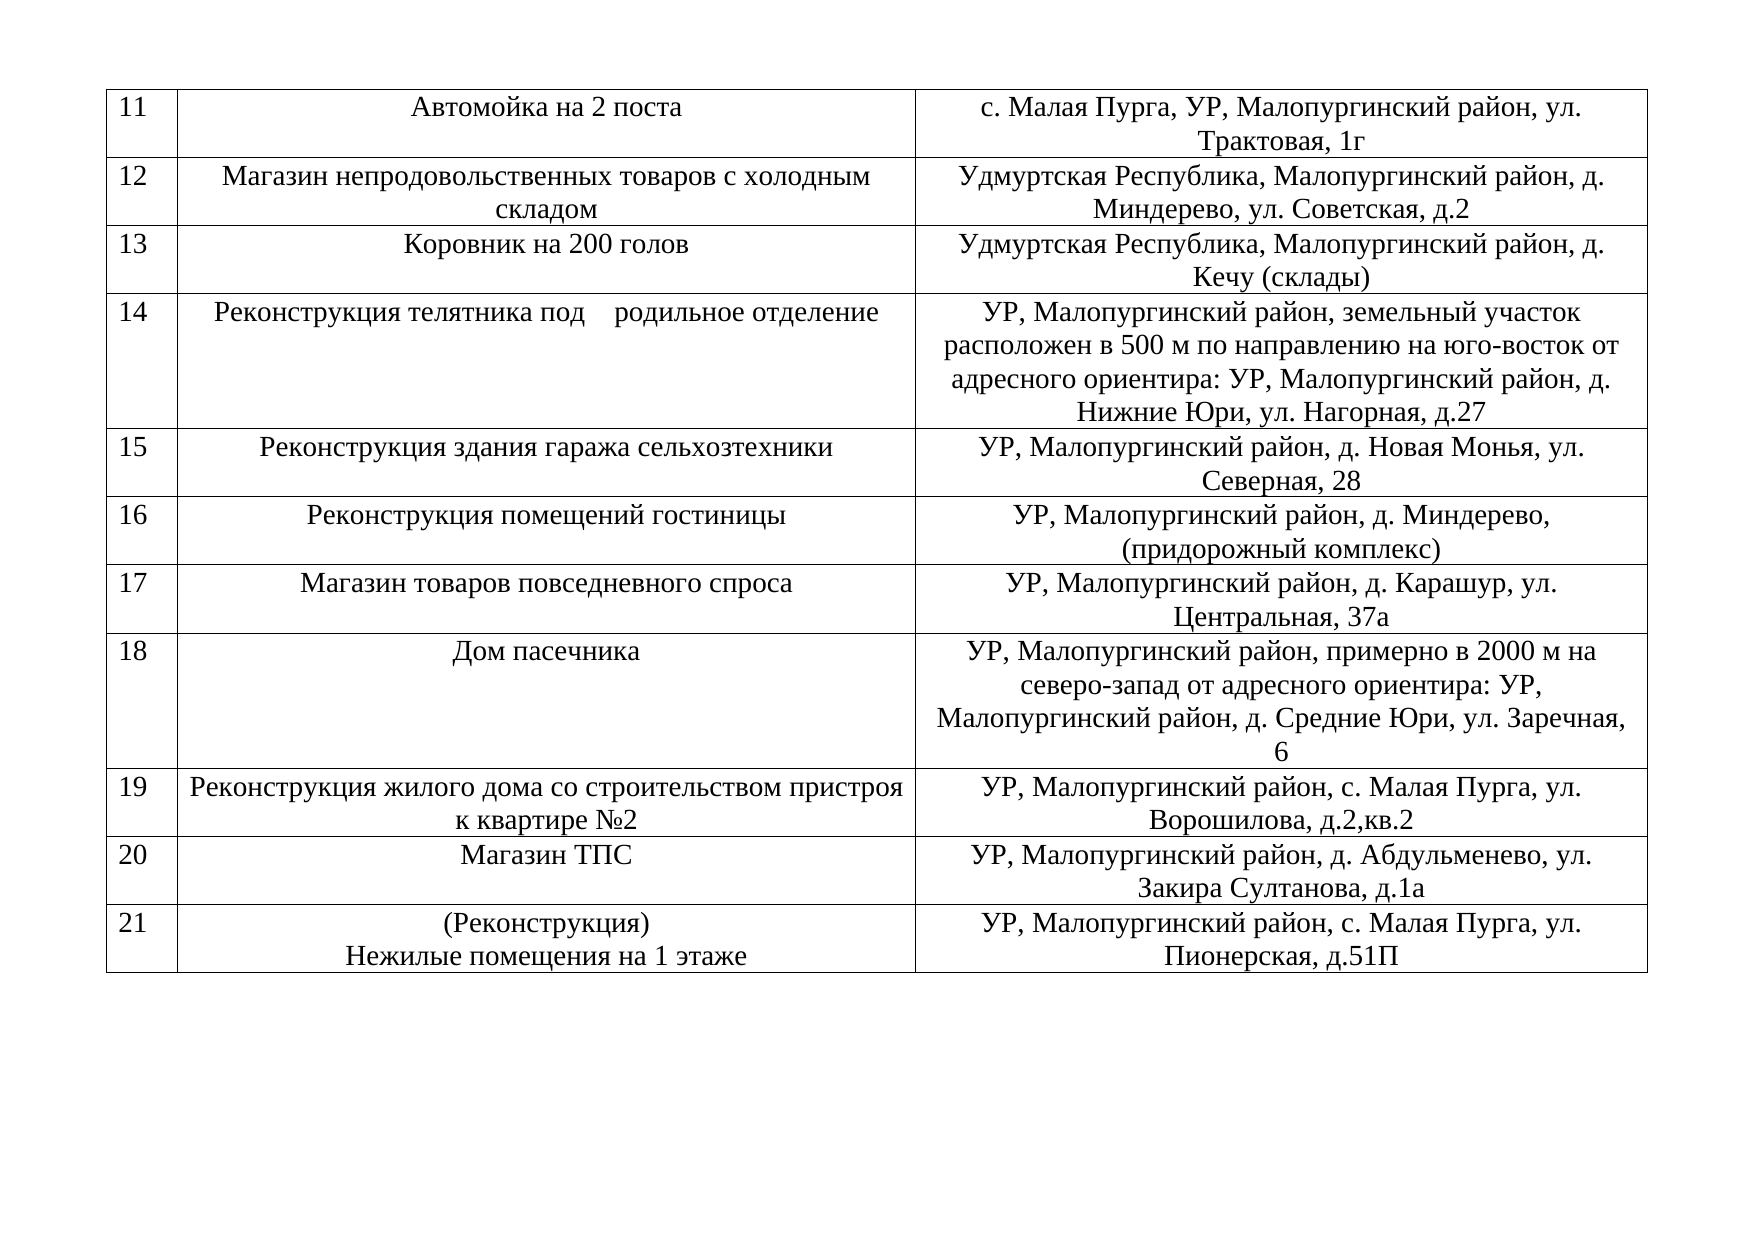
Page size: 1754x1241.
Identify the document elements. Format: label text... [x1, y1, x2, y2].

table_cell УР, Малопургинский район, д. Миндерево, (придорожный комплекс) [916, 497, 1647, 564]
table_cell Дом пасечника [178, 634, 915, 768]
table_cell Реконструкция жилого дома со строительством пристроя к квартире №2 [178, 769, 915, 836]
table_cell УР, Малопургинский район, д. Абдульменево, ул. Закира Султанова, д.1а [916, 837, 1647, 904]
table_cell 15 [107, 429, 177, 496]
table_cell УР, Малопургинский район, с. Малая Пурга, ул. Ворошилова, д.2,кв.2 [916, 769, 1647, 836]
table_cell (Реконструкция) Нежилые помещения на 1 этаже [178, 905, 915, 972]
table_cell 19 [107, 769, 177, 836]
table_cell с. Малая Пурга, УР, Малопургинский район, ул. Трактовая, 1г [916, 90, 1647, 157]
table_cell 14 [107, 294, 177, 428]
table_cell Магазин товаров повседневного спроса [178, 565, 915, 632]
table_cell УР, Малопургинский район, примерно в 2000 м на северо-запад от адресного ориентира: УР, Малопургинский район, д. Средние Юри, ул. Заречная, 6 [916, 634, 1647, 768]
table_cell Удмуртская Республика, Малопургинский район, д. Кечу (склады) [916, 226, 1647, 293]
table_cell Реконструкция телятника под родильное отделение [178, 294, 915, 428]
table_cell УР, Малопургинский район, с. Малая Пурга, ул. Пионерская, д.51П [916, 905, 1647, 972]
table_cell УР, Малопургинский район, земельный участок расположен в 500 м по направлению на юго-восток от адресного ориентира: УР, Малопургинский район, д. Нижние Юри, ул. Нагорная, д.27 [916, 294, 1647, 428]
table_cell УР, Малопургинский район, д. Карашур, ул. Центральная, 37а [916, 565, 1647, 632]
table_cell 12 [107, 158, 177, 225]
table_cell Реконструкция помещений гостиницы [178, 497, 915, 564]
table_cell 16 [107, 497, 177, 564]
table_cell Магазин ТПС [178, 837, 915, 904]
table_cell Автомойка на 2 поста [178, 90, 915, 157]
table_cell Магазин непродовольственных товаров с холодным складом [178, 158, 915, 225]
table_cell 17 [107, 565, 177, 632]
table_cell Реконструкция здания гаража сельхозтехники [178, 429, 915, 496]
table_cell Коровник на 200 голов [178, 226, 915, 293]
table_cell 13 [107, 226, 177, 293]
table_cell 20 [107, 837, 177, 904]
table_cell 11 [107, 90, 177, 157]
table_cell 18 [107, 634, 177, 768]
table_cell Удмуртская Республика, Малопургинский район, д. Миндерево, ул. Советская, д.2 [916, 158, 1647, 225]
table_cell 21 [107, 905, 177, 972]
table_cell УР, Малопургинский район, д. Новая Монья, ул. Северная, 28 [916, 429, 1647, 496]
